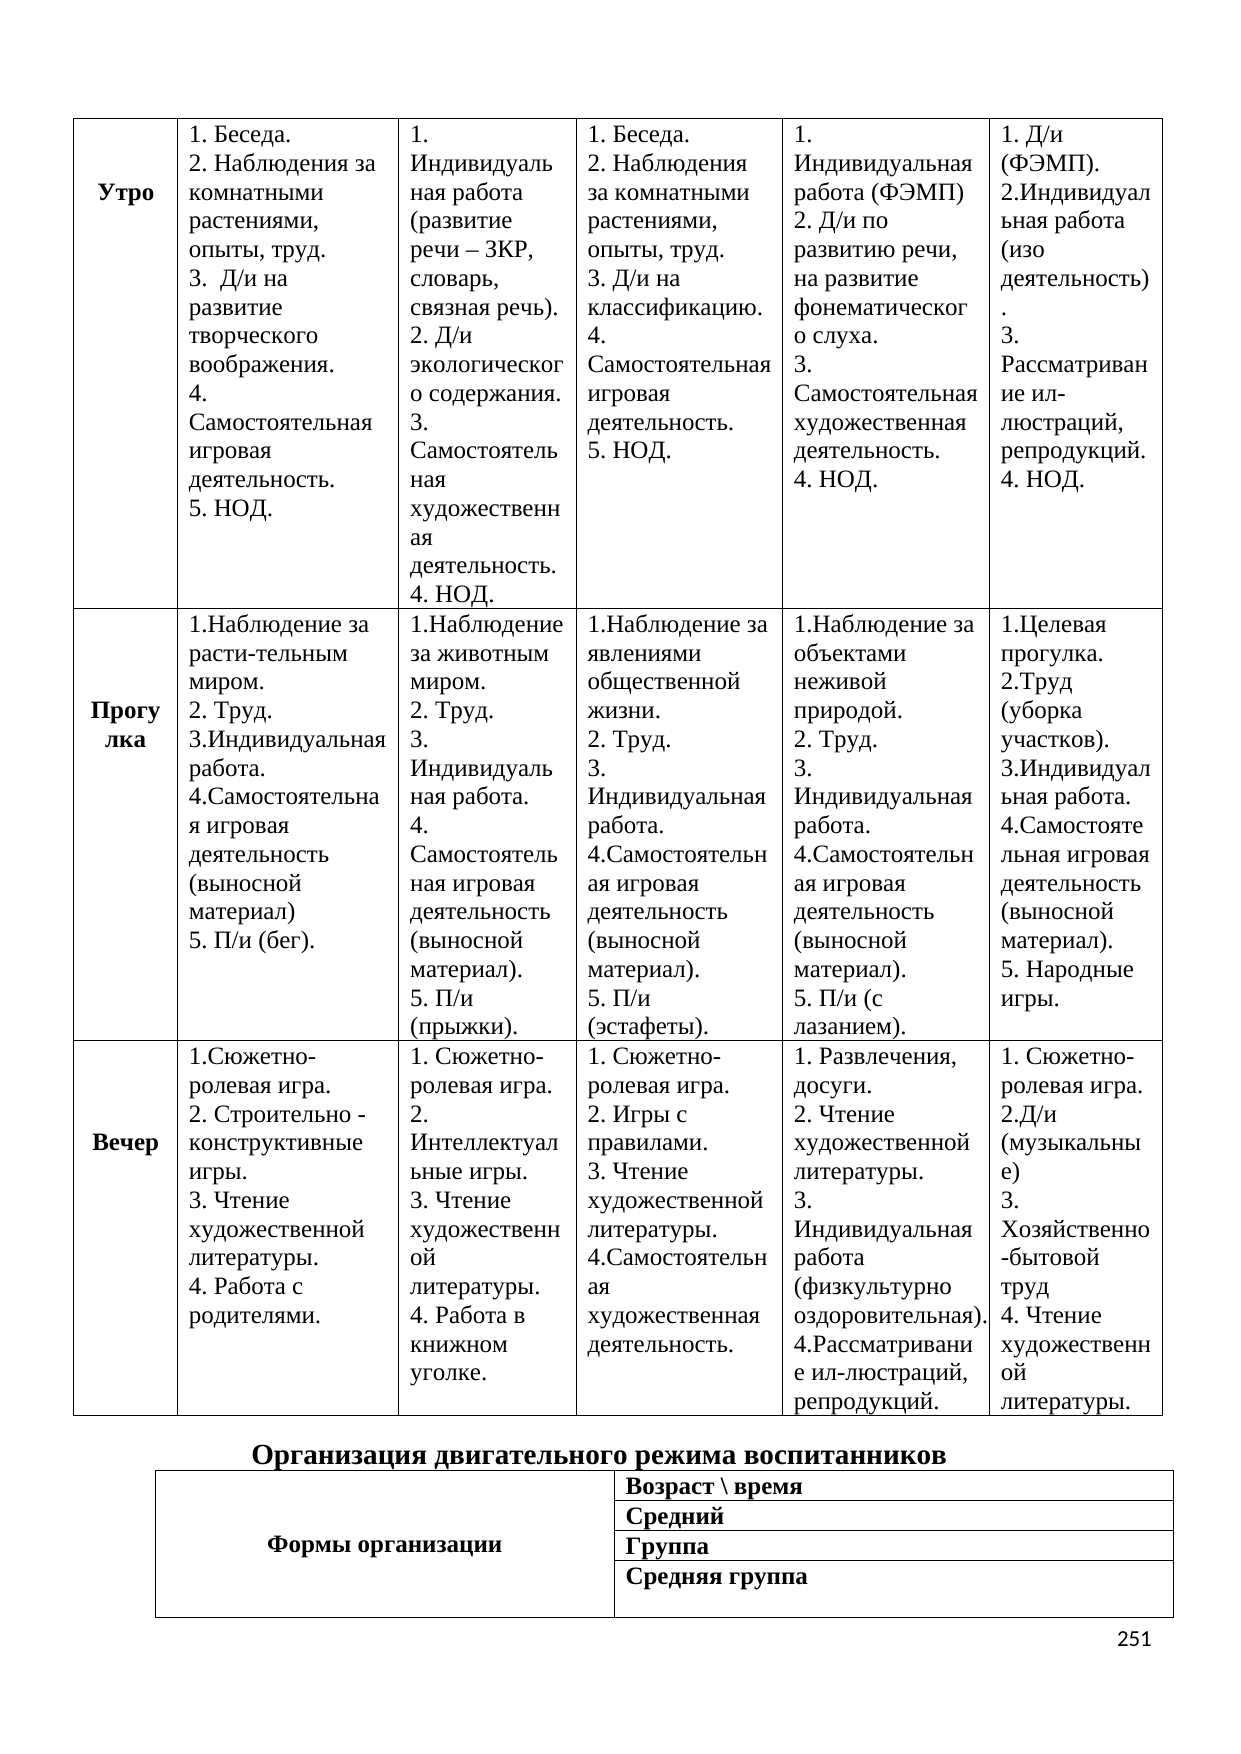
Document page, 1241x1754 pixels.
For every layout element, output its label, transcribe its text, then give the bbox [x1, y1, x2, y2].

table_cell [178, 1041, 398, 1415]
subtitle Организация двигательного режима воспитанников [177, 1437, 1152, 1470]
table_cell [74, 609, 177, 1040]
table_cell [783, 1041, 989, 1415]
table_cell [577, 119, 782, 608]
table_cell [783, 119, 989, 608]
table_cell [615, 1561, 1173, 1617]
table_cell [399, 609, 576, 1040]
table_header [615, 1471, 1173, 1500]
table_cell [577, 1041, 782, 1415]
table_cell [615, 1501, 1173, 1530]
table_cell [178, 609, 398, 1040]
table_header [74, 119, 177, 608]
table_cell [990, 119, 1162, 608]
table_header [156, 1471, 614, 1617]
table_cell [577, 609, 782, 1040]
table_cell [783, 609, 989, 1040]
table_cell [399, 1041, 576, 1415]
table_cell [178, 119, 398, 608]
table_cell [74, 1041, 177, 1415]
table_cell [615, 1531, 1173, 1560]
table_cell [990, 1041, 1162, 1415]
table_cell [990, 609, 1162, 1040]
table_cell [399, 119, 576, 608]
